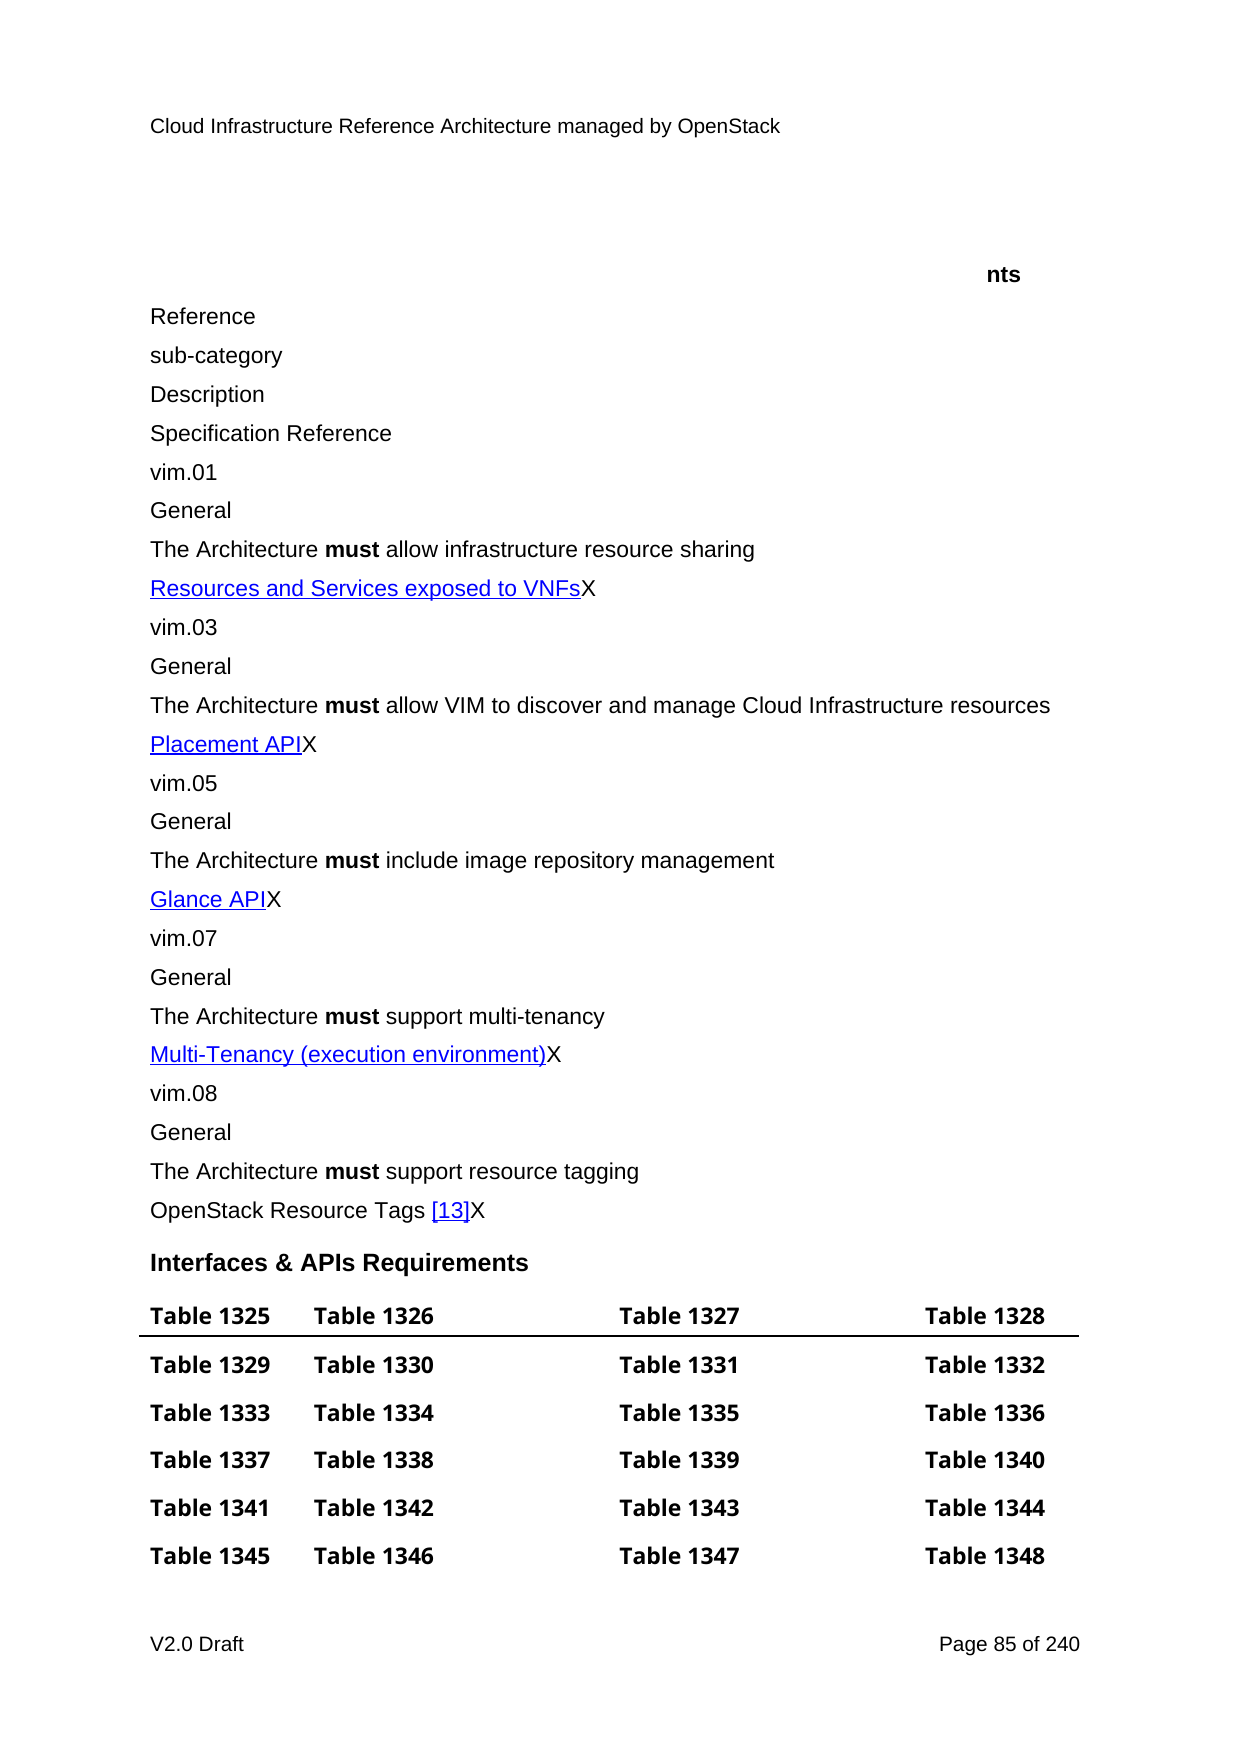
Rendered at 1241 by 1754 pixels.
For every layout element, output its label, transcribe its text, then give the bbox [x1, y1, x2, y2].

text Interfaces and APIs Requirements [902, 1300, 1068, 1331]
text Interfaces and APIs Requirements [150, 1492, 268, 1523]
text Interfaces and APIs Requirements [902, 1444, 1068, 1476]
subtitle Interfaces & APIs Requirements [150, 1248, 1090, 1277]
text Interfaces and APIs Requirements [902, 1349, 1068, 1380]
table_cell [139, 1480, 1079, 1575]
text VIM Requirements [902, 261, 1068, 287]
text Interfaces and APIs Requirements [479, 1349, 879, 1380]
text Interfaces and APIs Requirements [291, 1397, 457, 1428]
text Interfaces and APIs Requirements [902, 1492, 1068, 1523]
text Interfaces and APIs Requirements [150, 1397, 268, 1428]
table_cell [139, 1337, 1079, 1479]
text Interfaces and APIs Requirements [150, 1444, 268, 1476]
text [291, 1539, 457, 1571]
text Interfaces and APIs Requirements [479, 1444, 879, 1476]
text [479, 1539, 879, 1571]
text Interfaces and APIs Requirements [479, 1397, 879, 1428]
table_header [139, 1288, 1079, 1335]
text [902, 1539, 1068, 1571]
text Interfaces and APIs Requirements [291, 1349, 457, 1380]
text Interfaces and APIs Requirements [150, 1349, 268, 1380]
text Interfaces and APIs Requirements [291, 1444, 457, 1476]
text Interfaces and APIs Requirements [479, 1300, 879, 1331]
text Interfaces and APIs Requirements [291, 1492, 457, 1523]
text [150, 1539, 268, 1571]
text Interfaces and APIs Requirements [150, 1300, 268, 1331]
text Interfaces and APIs Requirements [902, 1397, 1068, 1428]
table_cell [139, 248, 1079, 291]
text Interfaces and APIs Requirements [479, 1492, 879, 1523]
text Interfaces and APIs Requirements [291, 1300, 457, 1331]
